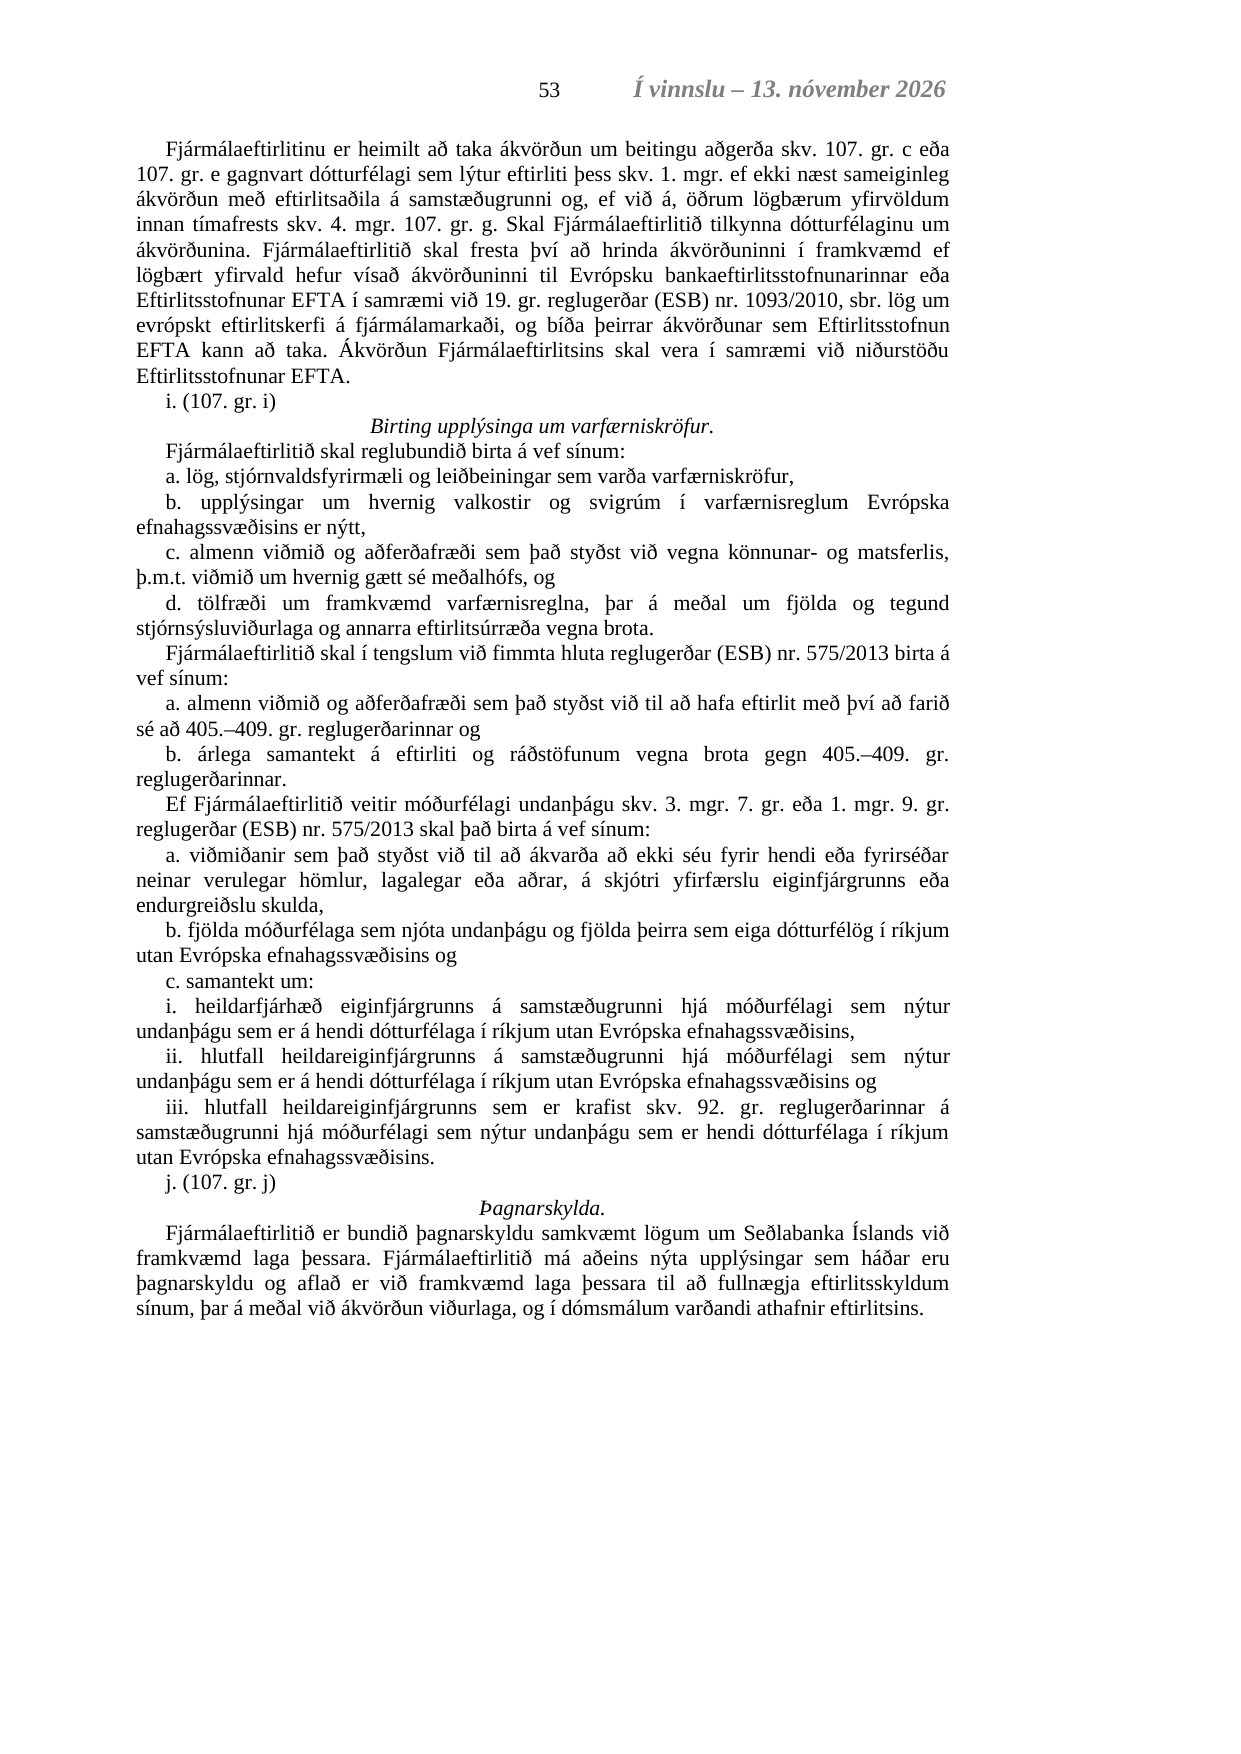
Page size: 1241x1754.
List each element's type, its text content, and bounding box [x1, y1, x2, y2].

text Þagnarskylda. [136, 1194, 951, 1220]
text Fjármálaeftirlitið skal í tengslum við fimmta hluta reglugerðar (ESB) nr. 575/2013 birta á vef sínum: [136, 640, 951, 690]
text Ef Fjármálaeftirlitið veitir móðurfélagi undanþágu skv. 3. mgr. 7. gr. eða 1. mgr. 9. gr. reglugerðar (ESB) nr. 575/2013 skal það birta á vef sínum: [136, 791, 951, 842]
text d. tölfræði um framkvæmd varfærnisreglna, þar á meðal um fjölda og tegund stjórnsýsluviðurlaga og annarra eftirlitsúrræða vegna brota. [136, 589, 951, 640]
text c. samantekt um: [136, 968, 951, 993]
text b. fjölda móðurfélaga sem njóta undanþágu og fjölda þeirra sem eiga dótturfélög í ríkjum utan Evrópska efnahagssvæðisins og [136, 917, 951, 968]
text i. (107. gr. i) [136, 388, 951, 413]
text b. árlega samantekt á eftirliti og ráðstöfunum vegna brota gegn 405.–409. gr. reglugerðarinnar. [136, 741, 951, 791]
text a. almenn viðmið og aðferðafræði sem það styðst við til að hafa eftirlit með því að farið sé að 405.–409. gr. reglugerðarinnar og [136, 690, 951, 741]
text iii. hlutfall heildareiginfjárgrunns sem er krafist skv. 92. gr. reglugerðarinnar á samstæðugrunni hjá móðurfélagi sem nýtur undanþágu sem er hendi dótturfélaga í ríkjum utan Evrópska efnahagssvæðisins. [136, 1094, 951, 1169]
text c. almenn viðmið og aðferðafræði sem það styðst við vegna könnunar- og matsferlis, þ.m.t. viðmið um hvernig gætt sé meðalhófs, og [136, 539, 951, 589]
text Birting upplýsinga um varfærniskröfur. [136, 413, 951, 438]
text a. lög, stjórnvaldsfyrirmæli og leiðbeiningar sem varða varfærniskröfur, [136, 463, 951, 489]
text b. upplýsingar um hvernig valkostir og svigrúm í varfærnisreglum Evrópska efnahagssvæðisins er nýtt, [136, 489, 951, 539]
text ii. hlutfall heildareiginfjárgrunns á samstæðugrunni hjá móðurfélagi sem nýtur undanþágu sem er á hendi dótturfélaga í ríkjum utan Evrópska efnahagssvæðisins og [136, 1043, 951, 1094]
text Fjármálaeftirlitið skal reglubundið birta á vef sínum: [136, 438, 951, 463]
text i. heildarfjárhæð eiginfjárgrunns á samstæðugrunni hjá móðurfélagi sem nýtur undanþágu sem er á hendi dótturfélaga í ríkjum utan Evrópska efnahagssvæðisins, [136, 993, 951, 1043]
text Fjármálaeftirlitið er bundið þagnarskyldu samkvæmt lögum um Seðlabanka Íslands við framkvæmd laga þessara. Fjármálaeftirlitið má aðeins nýta upplýsingar sem háðar eru þagnarskyldu og aflað er við framkvæmd laga þessara til að fullnægja eftirlitsskyldum sínum, þar á meðal við ákvörðun viðurlaga, og í dómsmálum varðandi athafnir eftirlitsins. [136, 1220, 951, 1321]
text a. viðmiðanir sem það styðst við til að ákvarða að ekki séu fyrir hendi eða fyrirséðar neinar verulegar hömlur, lagalegar eða aðrar, á skjótri yfirfærslu eiginfjárgrunns eða endurgreiðslu skulda, [136, 842, 951, 917]
text Fjármálaeftirlitinu er heimilt að taka ákvörðun um beitingu aðgerða skv. 107. gr. c eða 107. gr. e gagnvart dótturfélagi sem lýtur eftirliti þess skv. 1. mgr. ef ekki næst sameiginleg ákvörðun með eftirlitsaðila á samstæðugrunni og, ef við á, öðrum lögbærum yfirvöldum innan tímafrests skv. 4. mgr. 107. gr. g. Skal Fjármálaeftirlitið tilkynna dótturfélaginu um ákvörðunina. Fjármálaeftirlitið skal fresta því að hrinda ákvörðuninni í framkvæmd ef lögbært yfirvald hefur vísað ákvörðuninni til Evrópsku bankaeftirlitsstofnunarinnar eða Eftirlitsstofnunar EFTA í samræmi við 19. gr. reglugerðar (ESB) nr. 1093/2010, sbr. lög um evrópskt eftirlitskerfi á fjármálamarkaði, og bíða þeirrar ákvörðunar sem Eftirlitsstofnun EFTA kann að taka. Ákvörðun Fjármálaeftirlitsins skal vera í samræmi við niðurstöðu Eftirlitsstofnunar EFTA. [136, 136, 951, 388]
text j. (107. gr. j) [136, 1169, 951, 1194]
